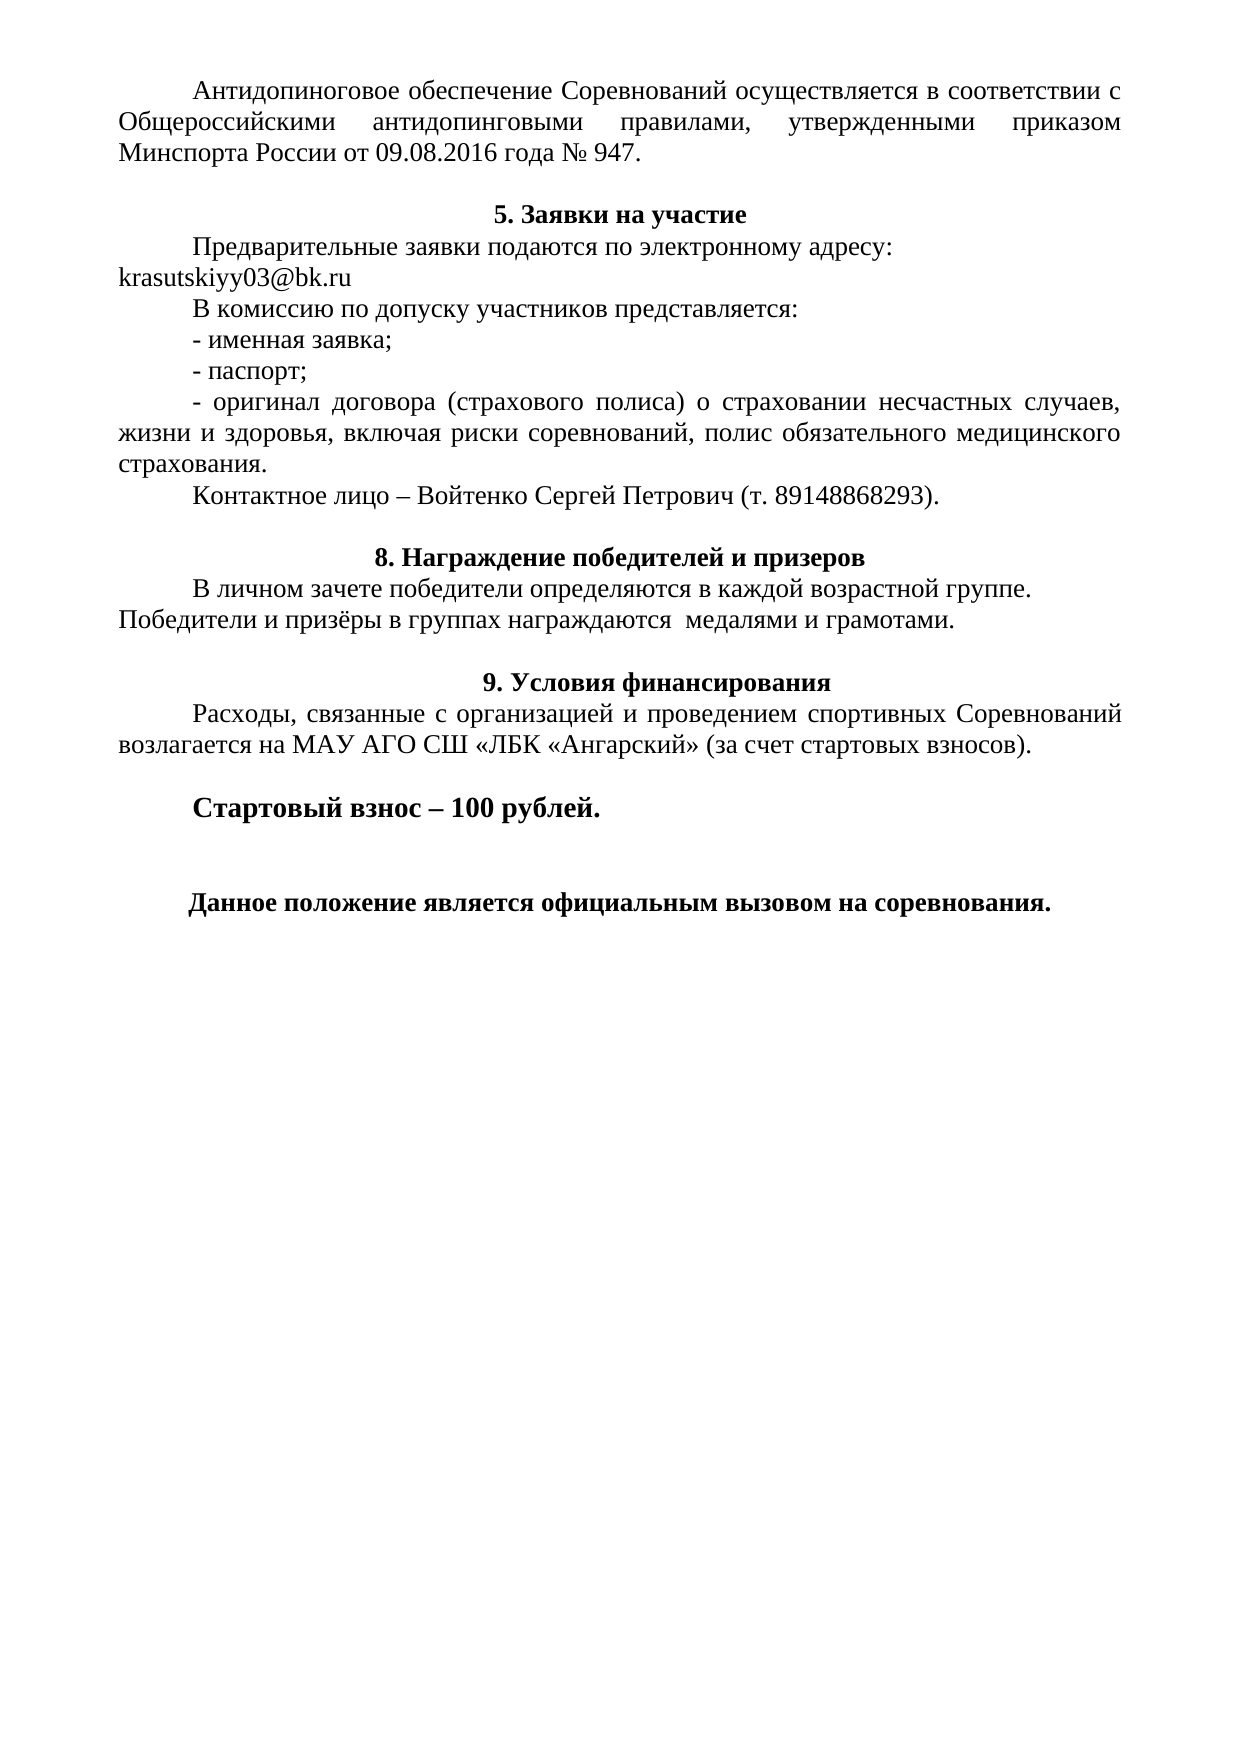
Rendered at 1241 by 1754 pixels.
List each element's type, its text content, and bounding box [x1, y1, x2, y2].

text Стартовый взнос – 100 рублей. [118, 790, 1122, 824]
text В комиссию по допуску участников представляется: [118, 292, 1122, 323]
text Победители и призёры в группах награждаются медалями и грамотами. [118, 603, 1122, 634]
text Антидопиноговое обеспечение Соревнований осуществляется в соответствии с Общероссийскими антидопинговыми правилами, утвержденными приказом Минспорта России от 09.08.2016 года № 947. [118, 74, 1122, 167]
text Предварительные заявки подаются по электронному адресу: krasutskiyy03@bk.ru [118, 229, 1122, 292]
text - паспорт; [118, 354, 1122, 385]
text 9. Условия финансирования [118, 666, 1122, 697]
text В личном зачете победители определяются в каждой возрастной группе. [118, 572, 1122, 603]
text 8. Награждение победителей и призеров [118, 541, 1122, 572]
text 5. Заявки на участие [118, 198, 1122, 229]
text - оригинал договора (страхового полиса) о страховании несчастных случаев, жизни и здоровья, включая риски соревнований, полис обязательного медицинского страхования. [118, 385, 1122, 479]
text Данное положение является официальным вызовом на соревнования. [118, 886, 1122, 917]
text Контактное лицо – Войтенко Сергей Петрович (т. 89148868293). [118, 479, 1122, 510]
text - именная заявка; [118, 323, 1122, 354]
text Расходы, связанные с организацией и проведением спортивных Соревнований возлагается на МАУ АГО СШ «ЛБК «Ангарский» (за счет стартовых взносов). [118, 697, 1122, 759]
